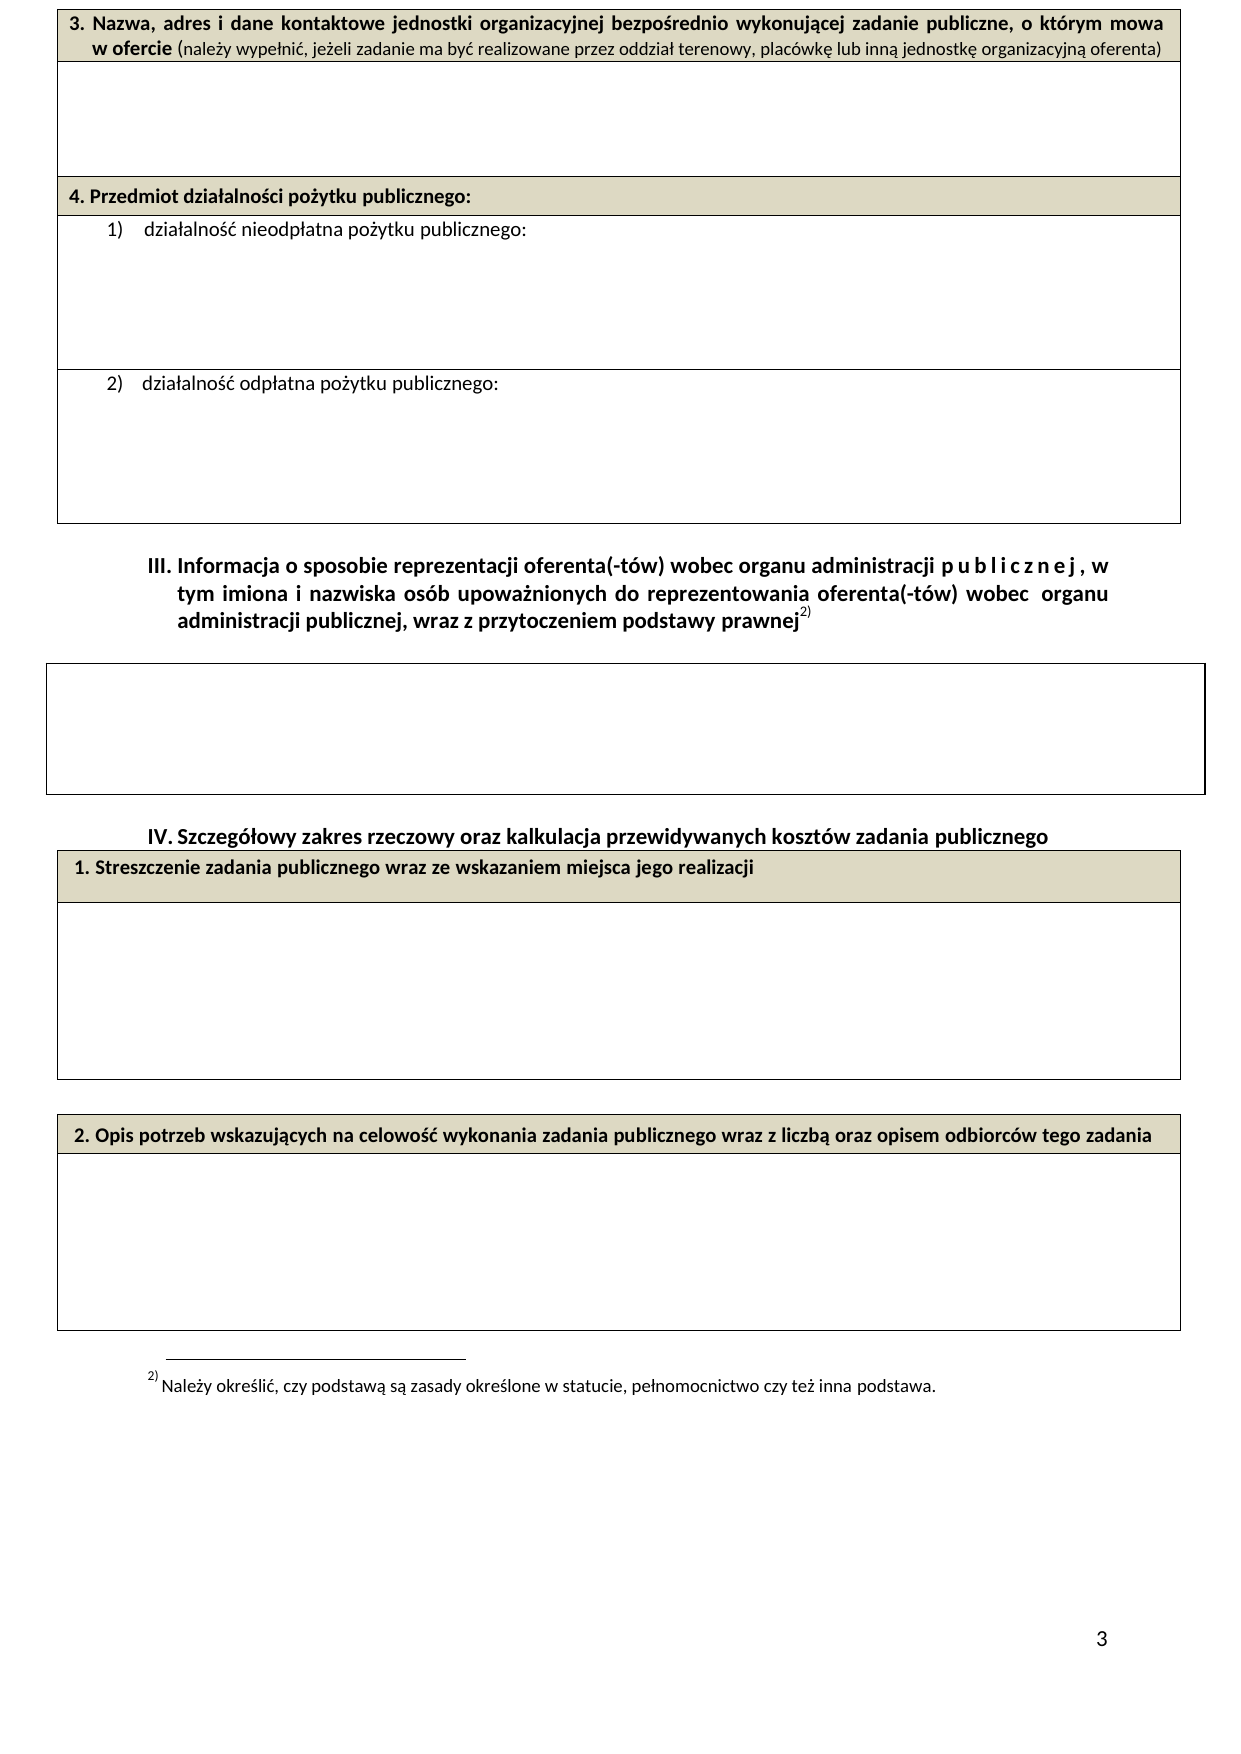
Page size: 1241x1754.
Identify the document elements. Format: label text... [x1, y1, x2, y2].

table_header 2. Opis potrzeb wskazujących na celowość wykonania zadania publicznego wraz z liczbą oraz opisem odbiorców tego zadania [58, 1115, 1180, 1153]
subtitle Informacja o sposobie reprezentacji oferenta(-tów) wobec organu administracji publicznej, w tym imiona i nazwiska osób upoważnionych do reprezentowania oferenta(-tów) wobec organu administracji publicznej, wraz z przytoczeniem podstawy prawnej2) [147, 551, 1108, 634]
table_header [47, 664, 1204, 794]
table_cell 2) działalność odpłatna pożytku publicznego: [58, 370, 1180, 522]
table_header 1. Streszczenie zadania publicznego wraz ze wskazaniem miejsca jego realizacji [58, 851, 1180, 902]
text 2) Należy określić, czy podstawą są zasady określone w statucie, pełnomocnictwo czy też inna podstawa. [147, 1367, 1108, 1397]
table_cell 4. Przedmiot działalności pożytku publicznego: [58, 177, 1180, 215]
table_header 3. Nazwa, adres i dane kontaktowe jednostki organizacyjnej bezpośrednio wykonującej zadanie publiczne, o którym mowa w ofercie (należy wypełnić, jeżeli zadanie ma być realizowane przez oddział terenowy, placówkę lub inną jednostkę organizacyjną oferenta) [58, 10, 1180, 61]
table_cell działalność nieodpłatna pożytku publicznego: [58, 216, 1180, 369]
table_cell [58, 1154, 1180, 1330]
table_cell [58, 62, 1180, 176]
table_cell [58, 903, 1180, 1079]
list Szczegółowy zakres rzeczowy oraz kalkulacja przewidywanych kosztów zadania publicznego [147, 822, 1194, 850]
